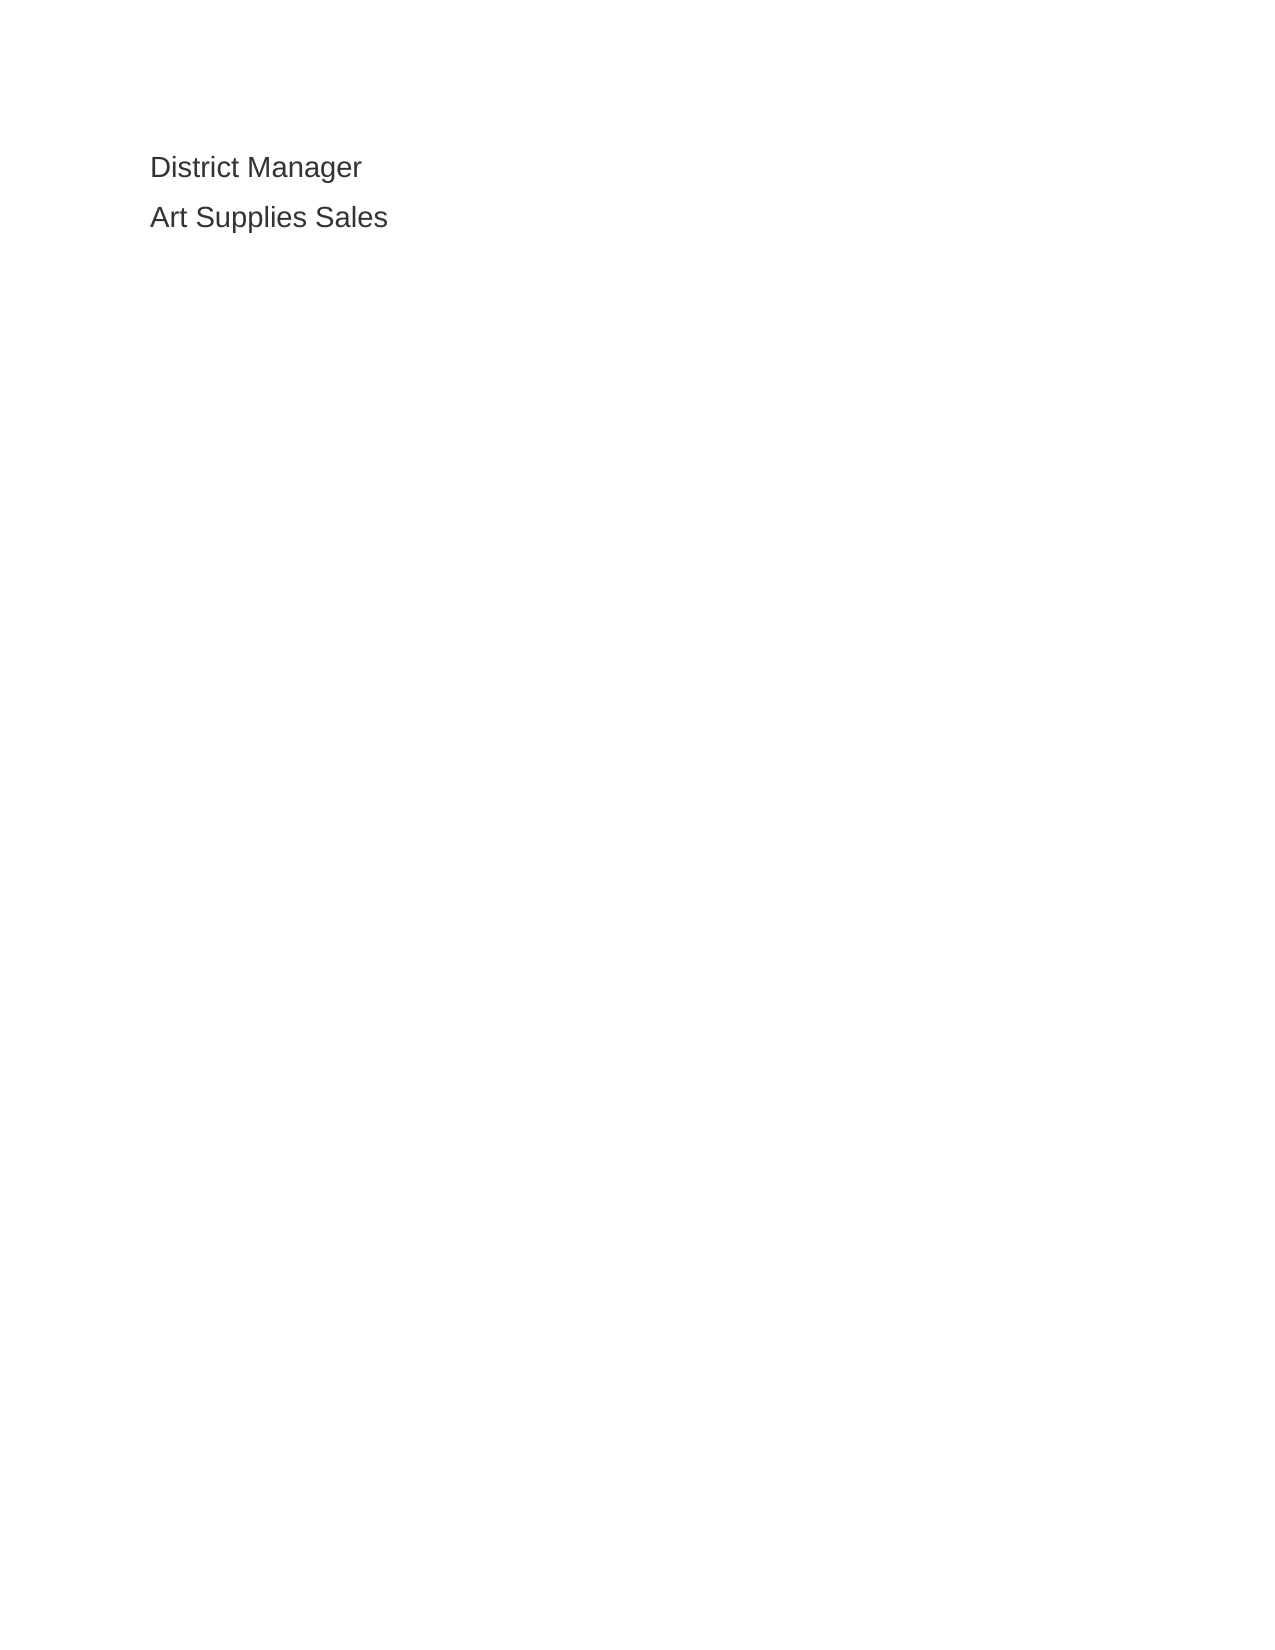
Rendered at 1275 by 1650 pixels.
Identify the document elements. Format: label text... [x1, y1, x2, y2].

text Art Supplies Sales [150, 200, 1125, 234]
text District Manager [150, 150, 1125, 183]
